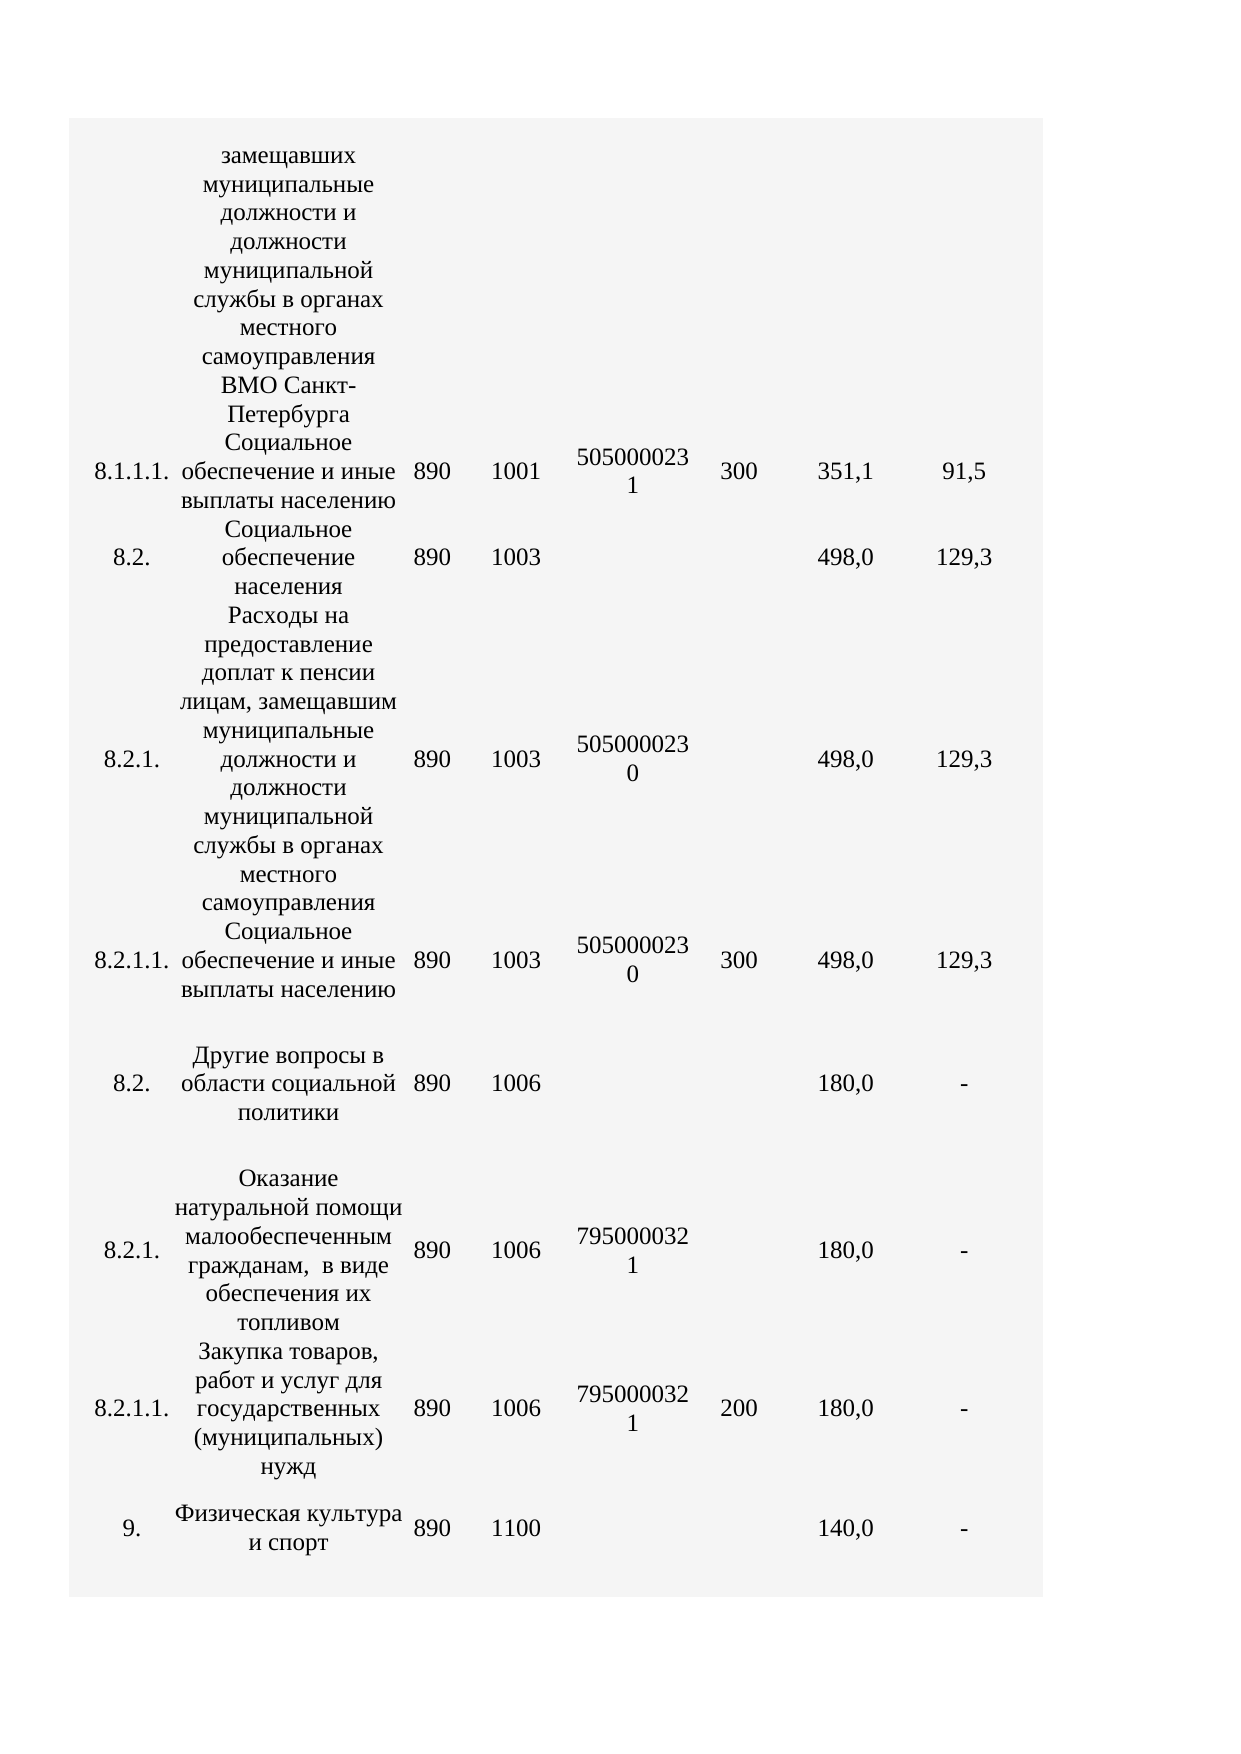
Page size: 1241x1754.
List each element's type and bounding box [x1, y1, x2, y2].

table_header [69, 118, 1043, 1597]
